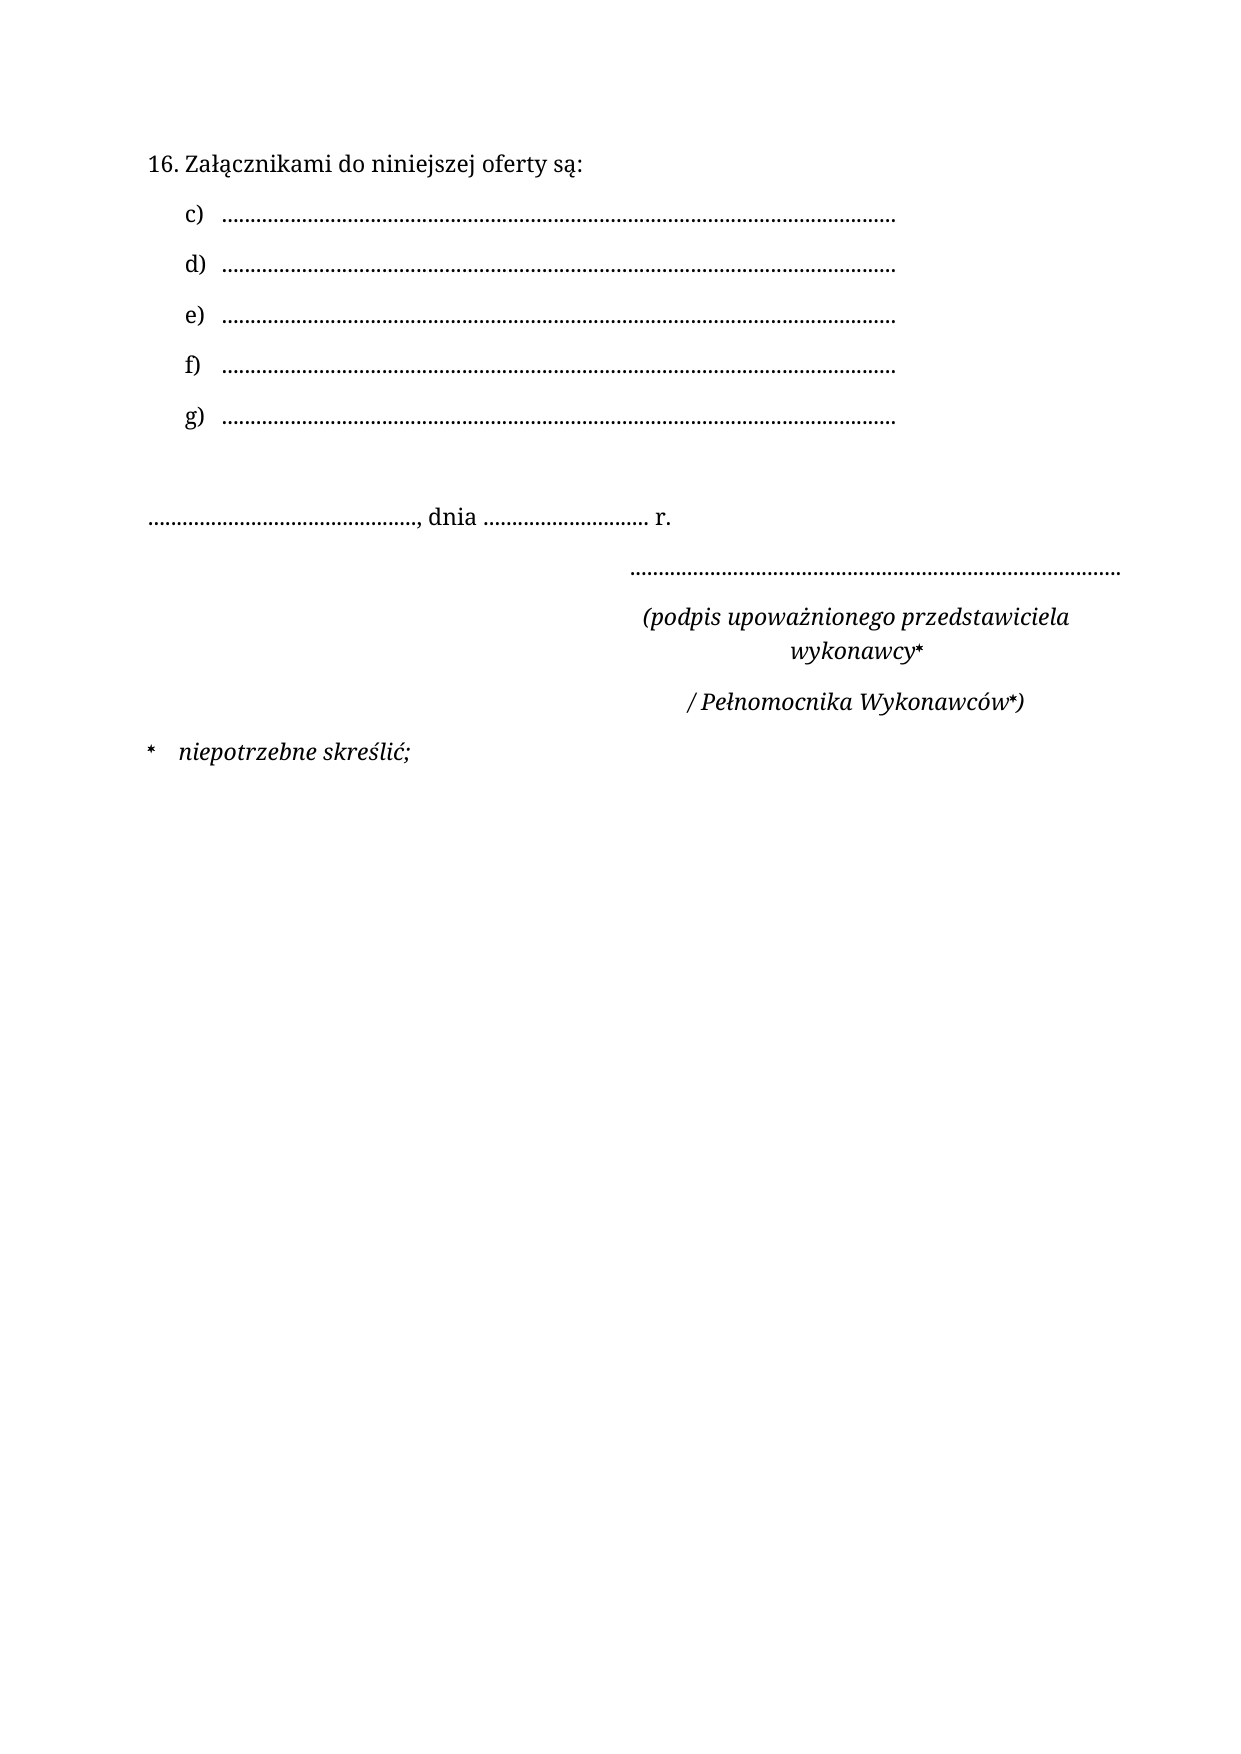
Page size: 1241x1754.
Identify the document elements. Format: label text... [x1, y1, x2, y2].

list ...................................................................................................................... [184, 198, 1122, 229]
text / Pełnomocnika Wykonawców) [590, 686, 1122, 717]
text (podpis upoważnionego przedstawiciela wykonawcy [590, 601, 1122, 666]
list ...................................................................................................................... [184, 248, 1122, 280]
text ..............................................., dnia ............................. r. [148, 501, 1122, 532]
list ...................................................................................................................... [184, 299, 1122, 330]
text 16. Załącznikami do niniejszej oferty są: [148, 148, 1122, 179]
list ...................................................................................................................... [184, 400, 1122, 431]
text niepotrzebne skreślić; [148, 736, 1122, 767]
list ...................................................................................................................... [184, 349, 1122, 381]
text ...................................................................................... [148, 551, 1122, 582]
